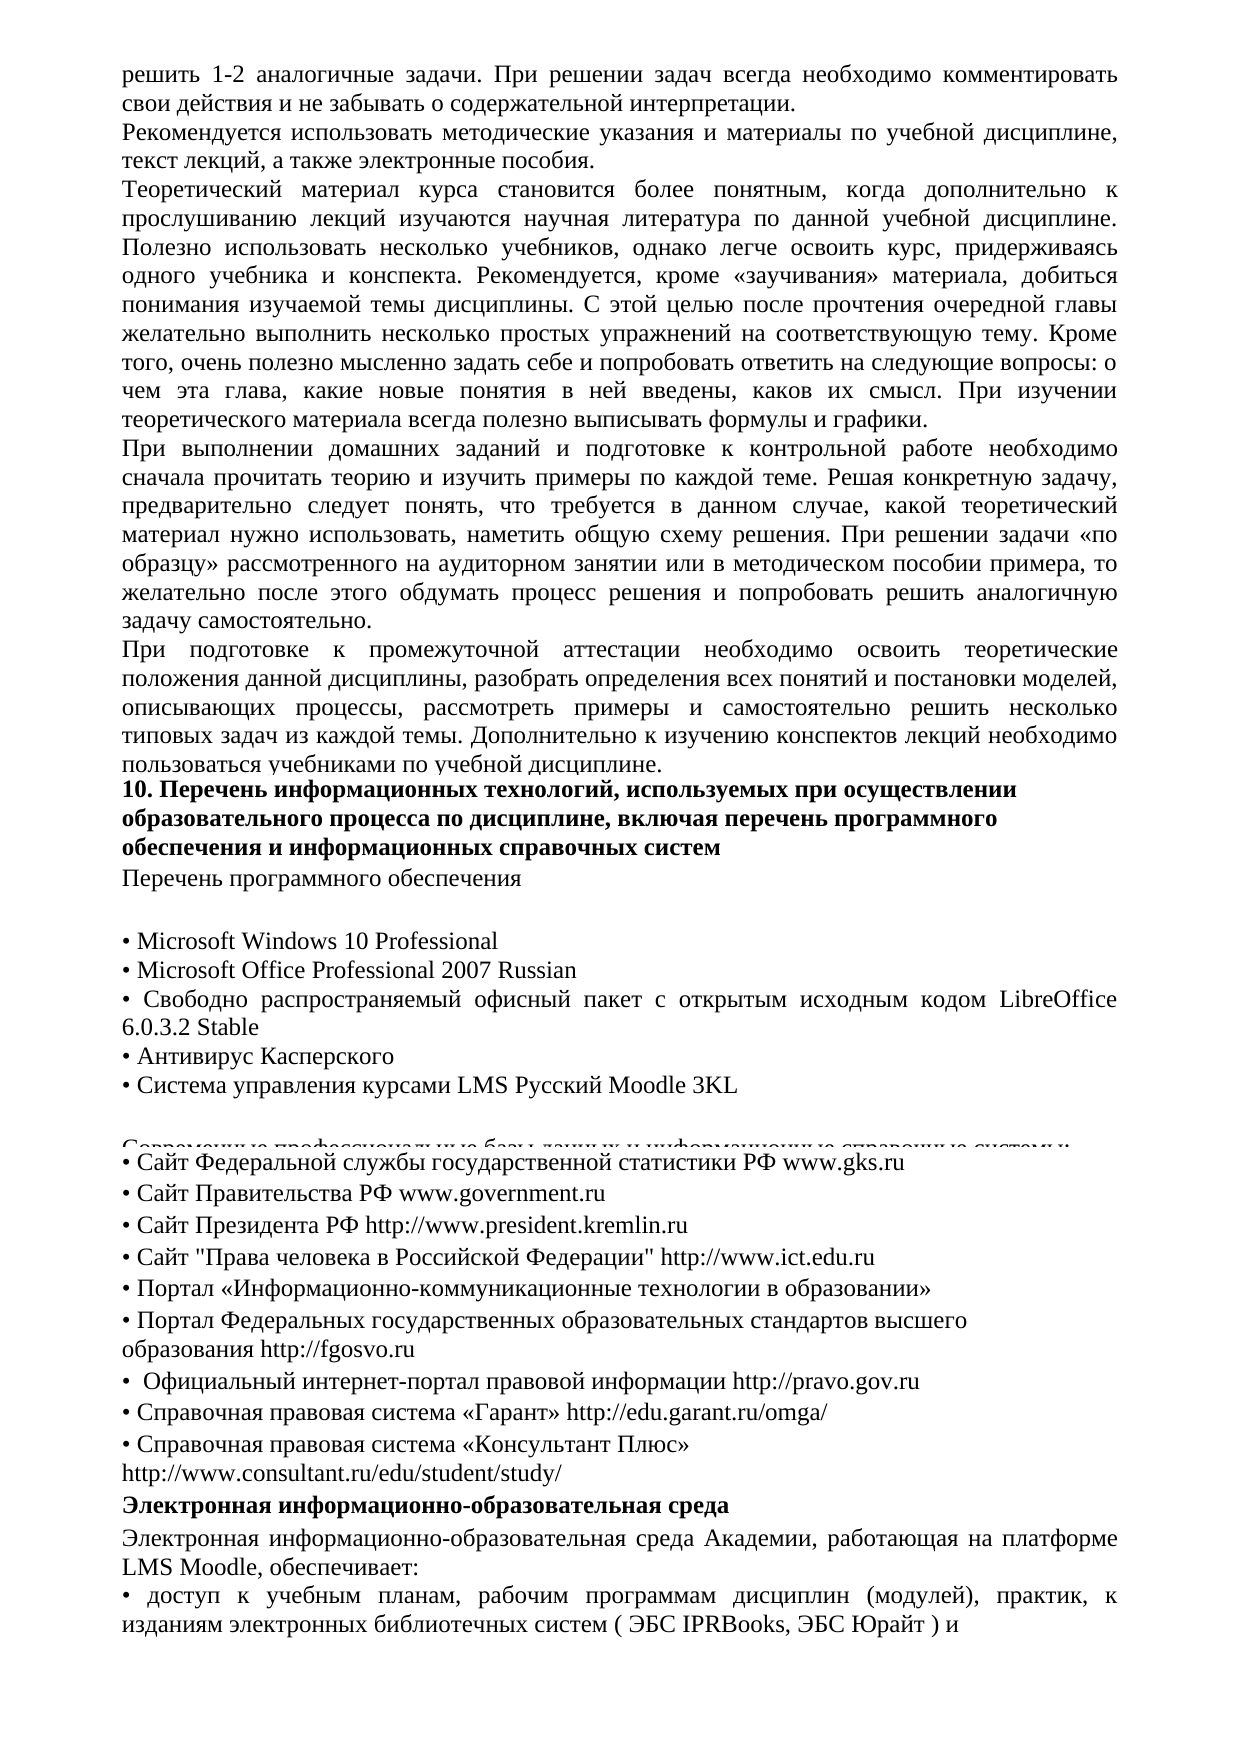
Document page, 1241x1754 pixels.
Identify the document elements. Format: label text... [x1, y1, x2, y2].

table_cell • Справочная правовая система «Консультант Плюс» http://www.consultant.ru/edu/student/study/ [118, 1429, 1122, 1490]
table_cell 10. Перечень информационных технологий, используемых при осуществлении образовательного процесса по дисциплине, включая перечень программного обеспечения и информационных справочных систем [118, 774, 1122, 863]
table_cell • Сайт Правительства РФ www.government.ru [118, 1178, 1122, 1210]
table_cell Электронная информационно-образовательная среда Академии, работающая на платформе LMS Moodle, обеспечивает: • доступ к учебным планам, рабочим программам дисциплин (модулей), практик, к изданиям электронных библиотечных систем ( ЭБС IPRBooks, ЭБС Юрайт ) и [118, 1523, 1122, 1662]
table_cell • Сайт Федеральной службы государственной статистики РФ www.gks.ru [118, 1147, 1122, 1178]
table_header решить 1-2 аналогичные задачи. При решении задач всегда необходимо комментировать свои действия и не забывать о содержательной интерпретации. Рекомендуется использовать методические указания и материалы по учебной дисциплине, текст лекций, а также электронные пособия. Теоретический материал курса становится более понятным, когда дополнительно к прослушиванию лекций изучаются научная литература по данной учебной дисциплине. Полезно использовать несколько учебников, однако легче освоить курс, придерживаясь одного учебника и конспекта. Рекомендуется, кроме «заучивания» материала, добиться понимания изучаемой темы дисциплины. С этой целью после прочтения очередной главы желательно выполнить несколько простых упражнений на соответствующую тему. Кроме того, очень полезно мысленно задать себе и попробовать ответить на следующие вопросы: о чем эта глава, какие новые понятия в ней введены, каков их смысл. При изучении теоретического материала всегда полезно выписывать формулы и графики. При выполнении домашних заданий и подготовке к контрольной работе необходимо сначала прочитать теорию и изучить примеры по каждой теме. Решая конкретную задачу, предварительно следует понять, что требуется в данном случае, какой теоретический материал нужно использовать, наметить общую схему решения. При решении задачи «по образцу» рассмотренного на аудиторном занятии или в методическом пособии примера, то желательно после этого обдумать процесс решения и попробовать решить аналогичную задачу самостоятельно. При подготовке к промежуточной аттестации необходимо освоить теоретические положения данной дисциплины, разобрать определения всех понятий и постановки моделей, описывающих процессы, рассмотреть примеры и самостоятельно решить несколько типовых задач из каждой темы. Дополнительно к изучению конспектов лекций необходимо пользоваться учебниками по учебной дисциплине. [118, 59, 1122, 774]
table_cell • Сайт Президента РФ http://www.president.kremlin.ru [118, 1210, 1122, 1242]
table_cell • Справочная правовая система «Гарант» http://edu.garant.ru/omga/ [118, 1398, 1122, 1429]
table_cell • Сайт "Права человека в Российской Федерации" http://www.ict.edu.ru [118, 1242, 1122, 1273]
table_cell Электронная информационно-образовательная среда [118, 1490, 1122, 1523]
table_cell Перечень программного обеспечения • Microsoft Windows 10 Professional • Microsoft Office Professional 2007 Russian • Cвободно распространяемый офисный пакет с открытым исходным кодом LibreOffice 6.0.3.2 Stable • Антивирус Касперского • Cистема управления курсами LMS Русский Moodle 3KL Современные профессиональные базы данных и информационные справочные системы: [118, 863, 1122, 1147]
table_cell • Портал «Информационно-коммуникационные технологии в образовании» [118, 1273, 1122, 1305]
table_cell • Портал Федеральных государственных образовательных стандартов высшего образования http://fgosvo.ru [118, 1305, 1122, 1366]
table_cell • Официальный интернет-портал правовой информации http://pravo.gov.ru [118, 1366, 1122, 1397]
